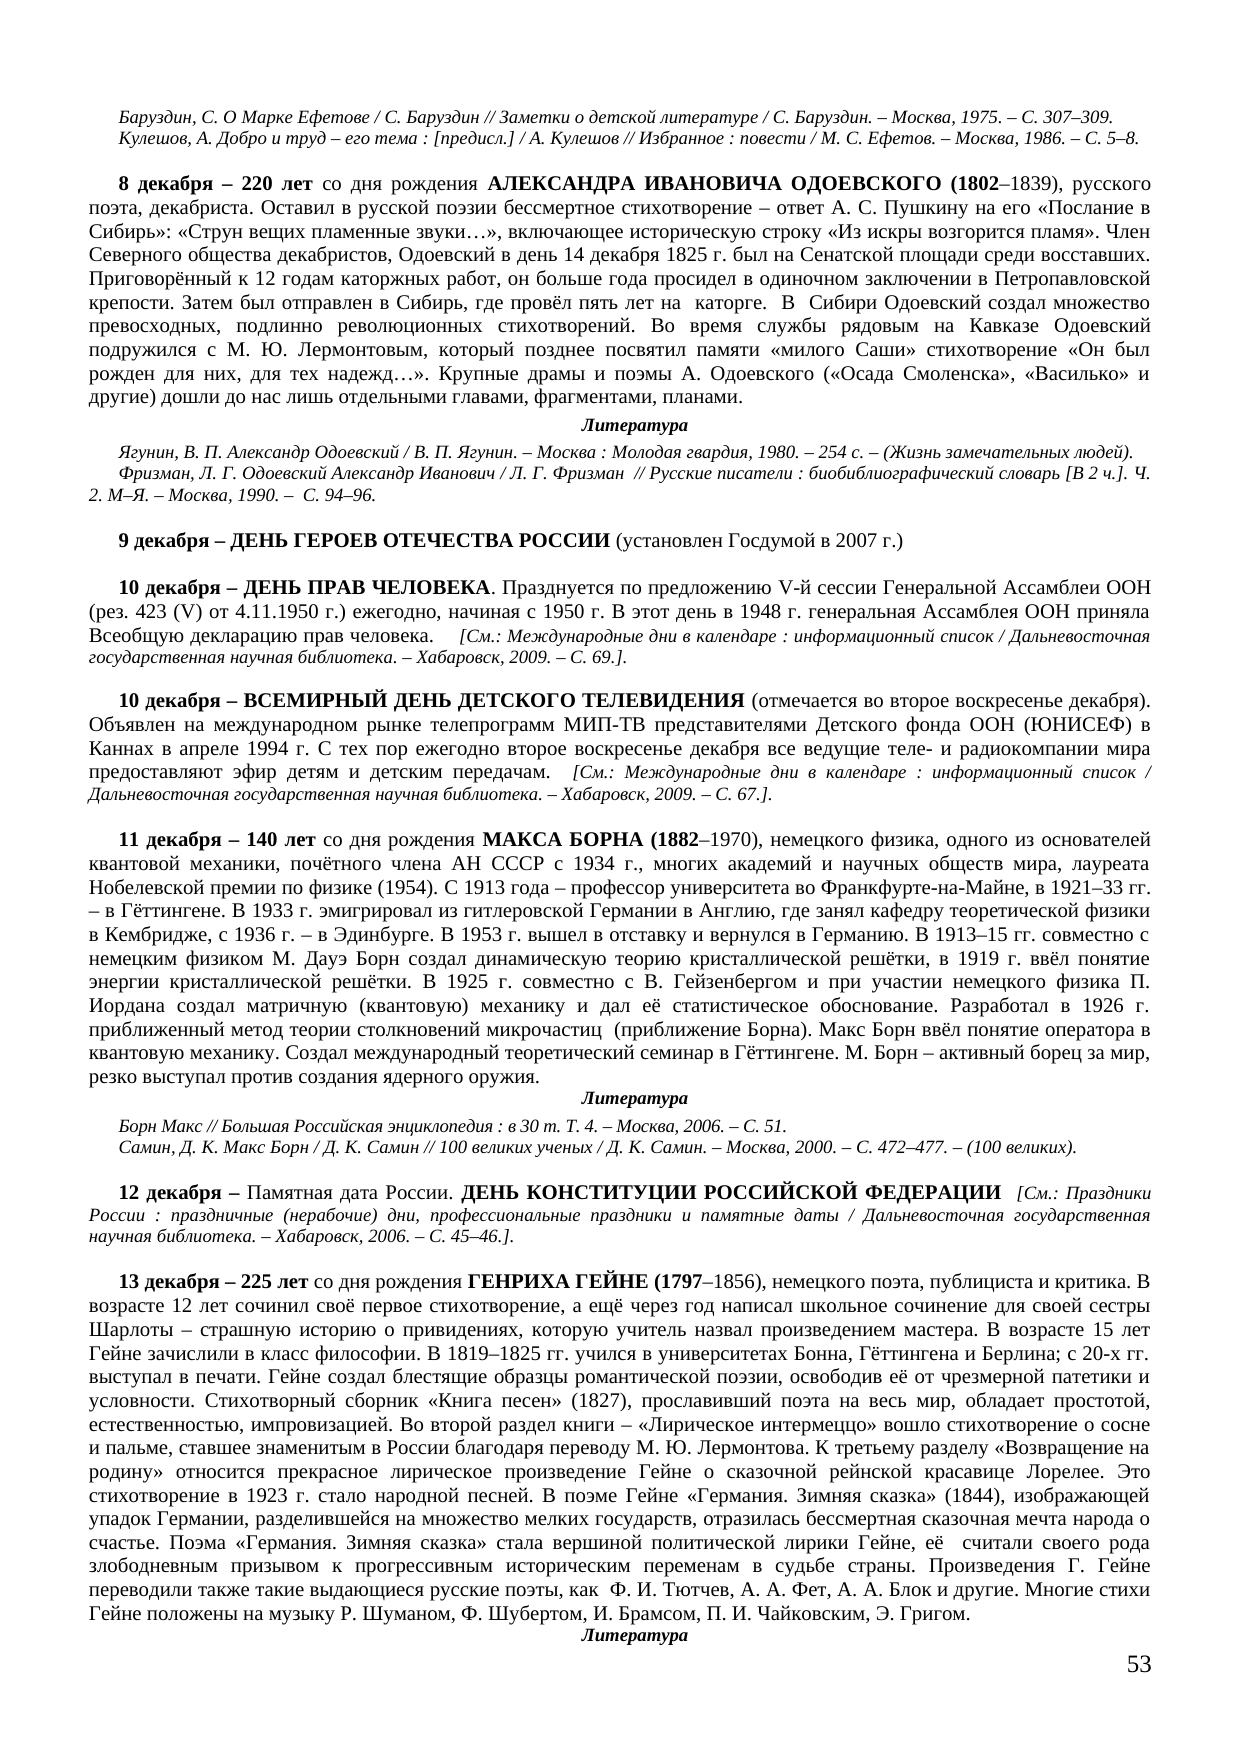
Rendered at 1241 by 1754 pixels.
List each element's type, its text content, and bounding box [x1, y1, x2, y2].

text 13 декабря – 225 лет со дня рождения ГЕНРИХА ГЕЙНЕ (1797–1856), немецкого поэта, публициста и критика. В возрасте 12 лет сочинил своё первое стихотворение, а ещё через год написал школьное сочинение для своей сестры Шарлоты – страшную историю о привидениях, которую учитель назвал произведением мастера. В возрасте 15 лет Гейне зачислили в класс философии. В 1819–1825 гг. учился в университетах Бонна, Гёттингена и Берлина; с 20-х гг. выступал в печати. Гейне создал блестящие образцы романтической поэзии, освободив её от чрезмерной патетики и условности. Стихотворный сборник «Книга песен» (1827), прославивший поэта на весь мир, обладает простотой, естественностью, импровизацией. Во второй раздел книги – «Лирическое интермеццо» вошло стихотворение о сосне и пальме, ставшее знаменитым в России благодаря переводу М. Ю. Лермонтова. К третьему разделу «Возвращение на родину» относится прекрасное лирическое произведение Гейне о сказочной рейнской красавице Лорелее. Это стихотворение в 1923 г. стало народной песней. В поэме Гейне «Германия. Зимняя сказка» (1844), изображающей упадок Германии, разделившейся на множество мелких государств, отразилась бессмертная сказочная мечта народа о счастье. Поэма «Германия. Зимняя сказка» стала вершиной политической лирики Гейне, её считали своего рода злободневным призывом к прогрессивным историческим переменам в судьбе страны. Произведения Г. Гейне переводили также такие выдающиеся русские поэты, как Ф. И. Тютчев, А. А. Фет, А. А. Блок и другие. Многие стихи Гейне положены на музыку Р. Шуманом, Ф. Шубертом, И. Брамсом, П. И. Чайковским, Э. Григом. [89, 1270, 1152, 1625]
text Литература [89, 1625, 1152, 1646]
text 11 декабря – 140 лет со дня рождения МАКСА БОРНА (1882–1970), немецкого физика, одного из основателей квантовой механики, почётного члена АН СССР с 1934 г., многих академий и научных обществ мира, лауреата Нобелевской премии по физике (1954). C 1913 года – профессор университета во Франкфурте-на-Майне, в 1921–33 гг. – в Гёттингене. В 1933 г. эмигрировал из гитлеровской Германии в Англию, где занял кафедру теоретической физики в Кембридже, с 1936 г. – в Эдинбурге. В 1953 г. вышел в отставку и вернулся в Германию. В 1913–15 гг. совместно с немецким физиком М. Дауэ Борн создал динамическую теорию кристаллической решётки, в 1919 г. ввёл понятие энергии кристаллической решётки. В 1925 г. совместно с В. Гейзенбергом и при участии немецкого физика П. Иордана создал матричную (квантовую) механику и дал её статистическое обоснование. Разработал в 1926 г. приближенный метод теории столкновений микрочастиц (приближение Борна). Макс Борн ввёл понятие оператора в квантовую механику. Создал международный теоретический семинар в Гёттингене. М. Борн – активный борец за мир, резко выступал против создания ядерного оружия. [89, 828, 1152, 1088]
text 8 декабря – 220 лет со дня рождения АЛЕКСАНДРА ИВАНОВИЧА ОДОЕВСКОГО (1802–1839), русского поэта, декабриста. Оставил в русской поэзии бессмертное стихотворение – ответ А. С. Пушкину на его «Послание в Сибирь»: «Струн вещих пламенные звуки…», включающее историческую строку «Из искры возгорится пламя». Член Северного общества декабристов, Одоевский в день 14 декабря 1825 г. был на Сенатской площади среди восставших. Приговорённый к 12 годам каторжных работ, он больше года просидел в одиночном заключении в Петропавловской крепости. Затем был отправлен в Сибирь, где провёл пять лет на каторге. В Сибири Одоевский создал множество превосходных, подлинно революционных стихотворений. Во время службы рядовым на Кавказе Одоевский подружился с М. Ю. Лермонтовым, который позднее посвятил памяти «милого Саши» стихотворение «Он был рожден для них, для тех надежд…». Крупные драмы и поэмы А. Одоевского («Осада Смоленска», «Василько» и другие) дошли до нас лишь отдельными главами, фрагментами, планами. [89, 172, 1152, 408]
text Самин, Д. К. Макс Борн / Д. К. Самин // 100 великих ученых / Д. К. Самин. – Москва, 2000. – С. 472–477. – (100 великих). [89, 1136, 1152, 1157]
text 12 декабря – Памятная дата России. ДЕНЬ КОНСТИТУЦИИ РОССИЙСКОЙ ФЕДЕРАЦИИ [См.: Праздники России : праздничные (нерабочие) дни, профессиональные праздники и памятные даты / Дальневосточная государственная научная библиотека. – Хабаровск, 2006. – С. 45–46.]. [89, 1181, 1152, 1247]
text Ягунин, В. П. Александр Одоевский / В. П. Ягунин. – Москва : Молодая гвардия, 1980. – 254 с. – (Жизнь замечательных людей). [89, 442, 1152, 463]
text Баруздин, С. О Марке Ефетове / С. Баруздин // Заметки о детской литературе / С. Баруздин. – Москва, 1975. – С. 307–309. [89, 106, 1152, 127]
text 10 декабря – ВСЕМИРНЫЙ ДЕНЬ ДЕТСКОГО ТЕЛЕВИДЕНИЯ (отмечается во второе воскресенье декабря). Объявлен на международном рынке телепрограмм МИП-ТВ представителями Детского фонда ООН (ЮНИСЕФ) в Каннах в апреле 1994 г. С тех пор ежегодно второе воскресенье декабря все ведущие теле- и радиокомпании мира предоставляют эфир детям и детским передачам. [См.: Международные дни в календаре : информационный список / Дальневосточная государственная научная библиотека. – Хабаровск, 2009. – С. 67.]. [89, 689, 1152, 804]
text Литература [89, 414, 1152, 436]
text 9 декабря – ДЕНЬ ГЕРОЕВ ОТЕЧЕСТВА РОССИИ (установлен Госдумой в 2007 г.) [89, 529, 1152, 552]
text Борн Макс // Большая Российская энциклопедия : в 30 т. Т. 4. – Москва, 2006. – С. 51. [89, 1115, 1152, 1136]
text Фризман, Л. Г. Одоевский Александр Иванович / Л. Г. Фризман // Русские писатели : биобиблиографический словарь [В 2 ч.]. Ч. 2. М–Я. – Москва, 1990. – С. 94–96. [89, 463, 1152, 505]
text Кулешов, А. Добро и труд – его тема : [предисл.] / А. Кулешов // Избранное : повести / М. С. Ефетов. – Москва, 1986. – С. 5–8. [89, 127, 1152, 148]
text Литература [89, 1088, 1152, 1109]
text 10 декабря – ДЕНЬ ПРАВ ЧЕЛОВЕКА. Празднуется по предложению V-й сессии Генеральной Ассамблеи ООН (рез. 423 (V) от 4.11.1950 г.) ежегодно, начиная с 1950 г. В этот день в 1948 г. генеральная Ассамблея ООН приняла Всеобщую декларацию прав человека. [См.: Международные дни в календаре : информационный список / Дальневосточная государственная научная библиотека. – Хабаровск, 2009. – С. 69.]. [89, 576, 1152, 668]
